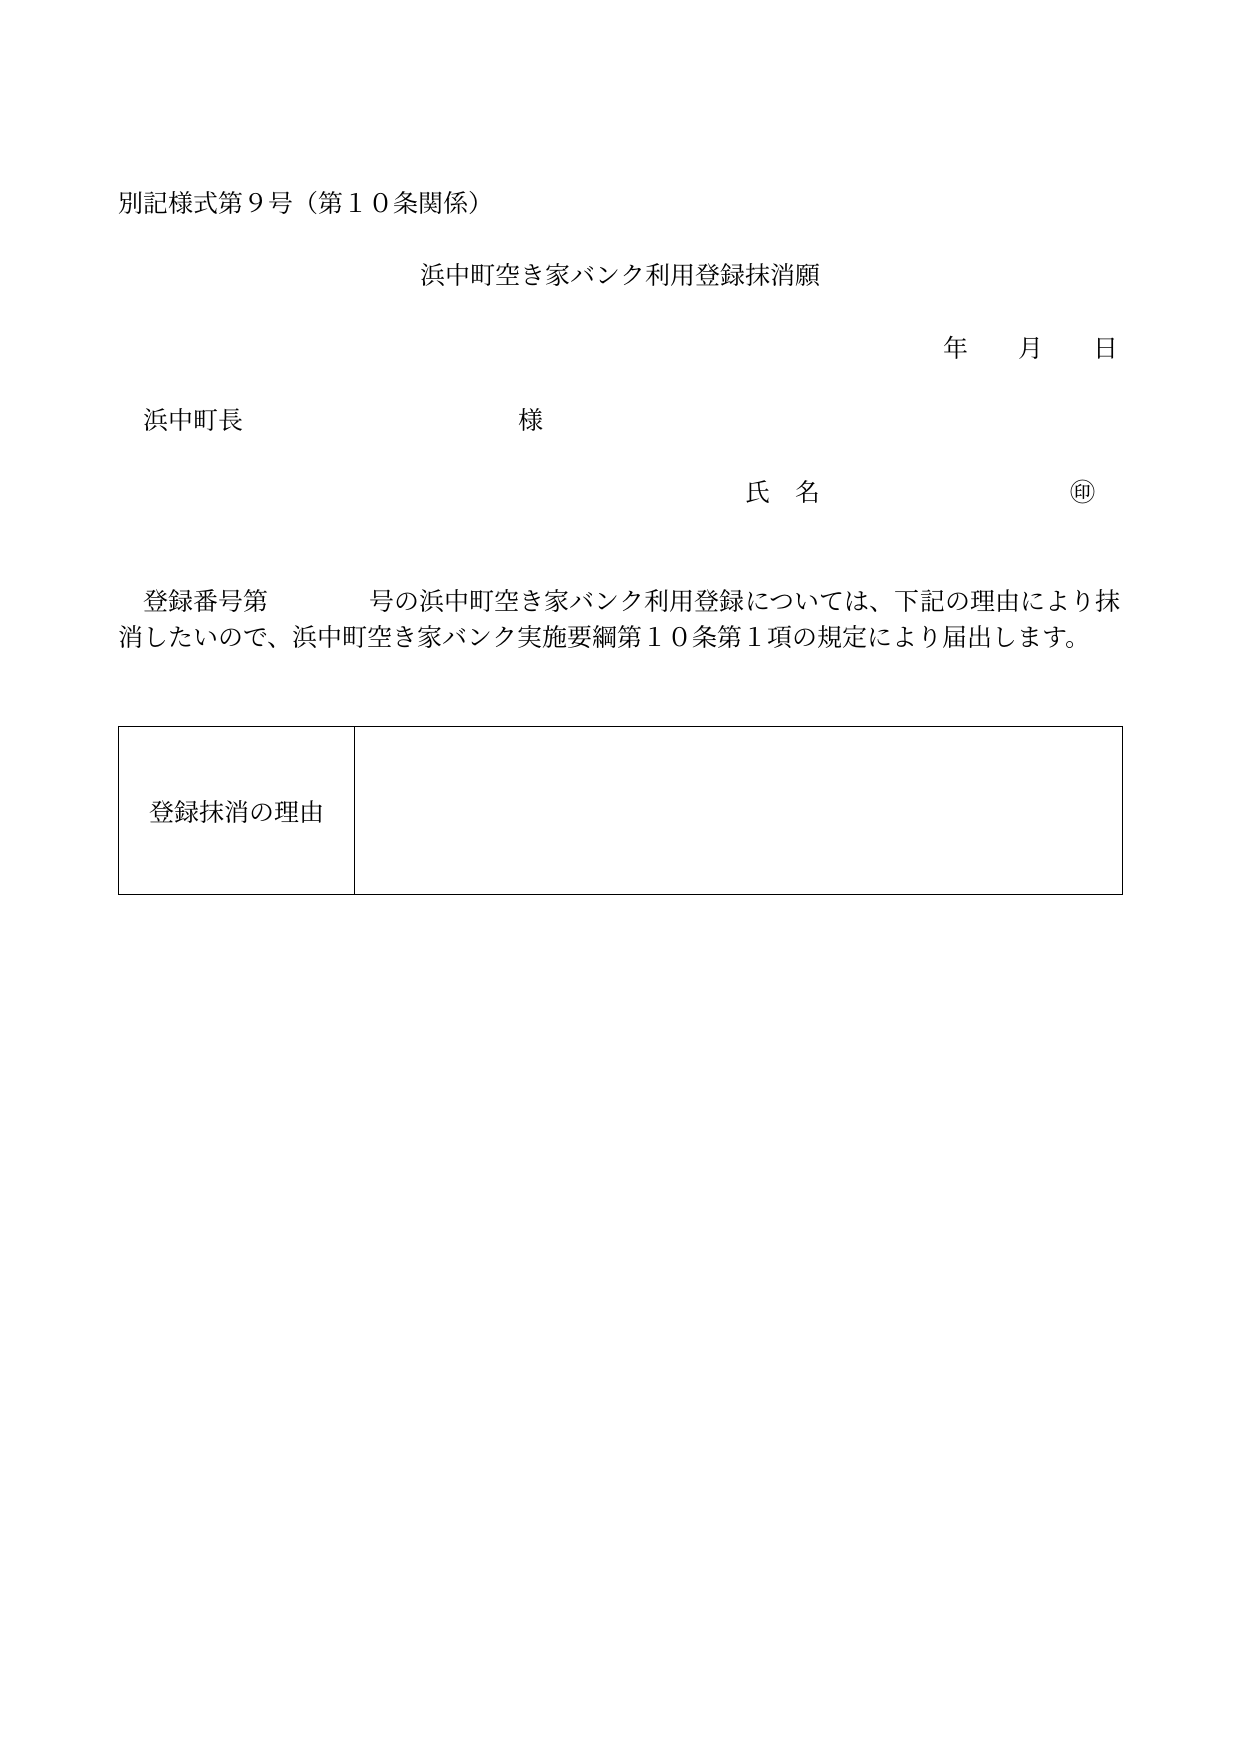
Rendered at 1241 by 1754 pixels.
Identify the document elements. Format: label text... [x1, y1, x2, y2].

text 登録番号第 号の浜中町空き家バンク利用登録については、下記の理由により抹消したいので、浜中町空き家バンク実施要綱第１０条第１項の規定により届出します。 [118, 581, 1122, 653]
text 別記様式第９号（第１０条関係） [118, 183, 1122, 220]
text 浜中町空き家バンク利用登録抹消願 [118, 256, 1122, 292]
text 年 月 日 [118, 328, 1122, 364]
table_header [355, 727, 1122, 894]
table_header 登録抹消の理由 [119, 727, 354, 894]
text 浜中町長 様 [118, 400, 1122, 437]
text 氏 名 ㊞ [118, 473, 1122, 509]
